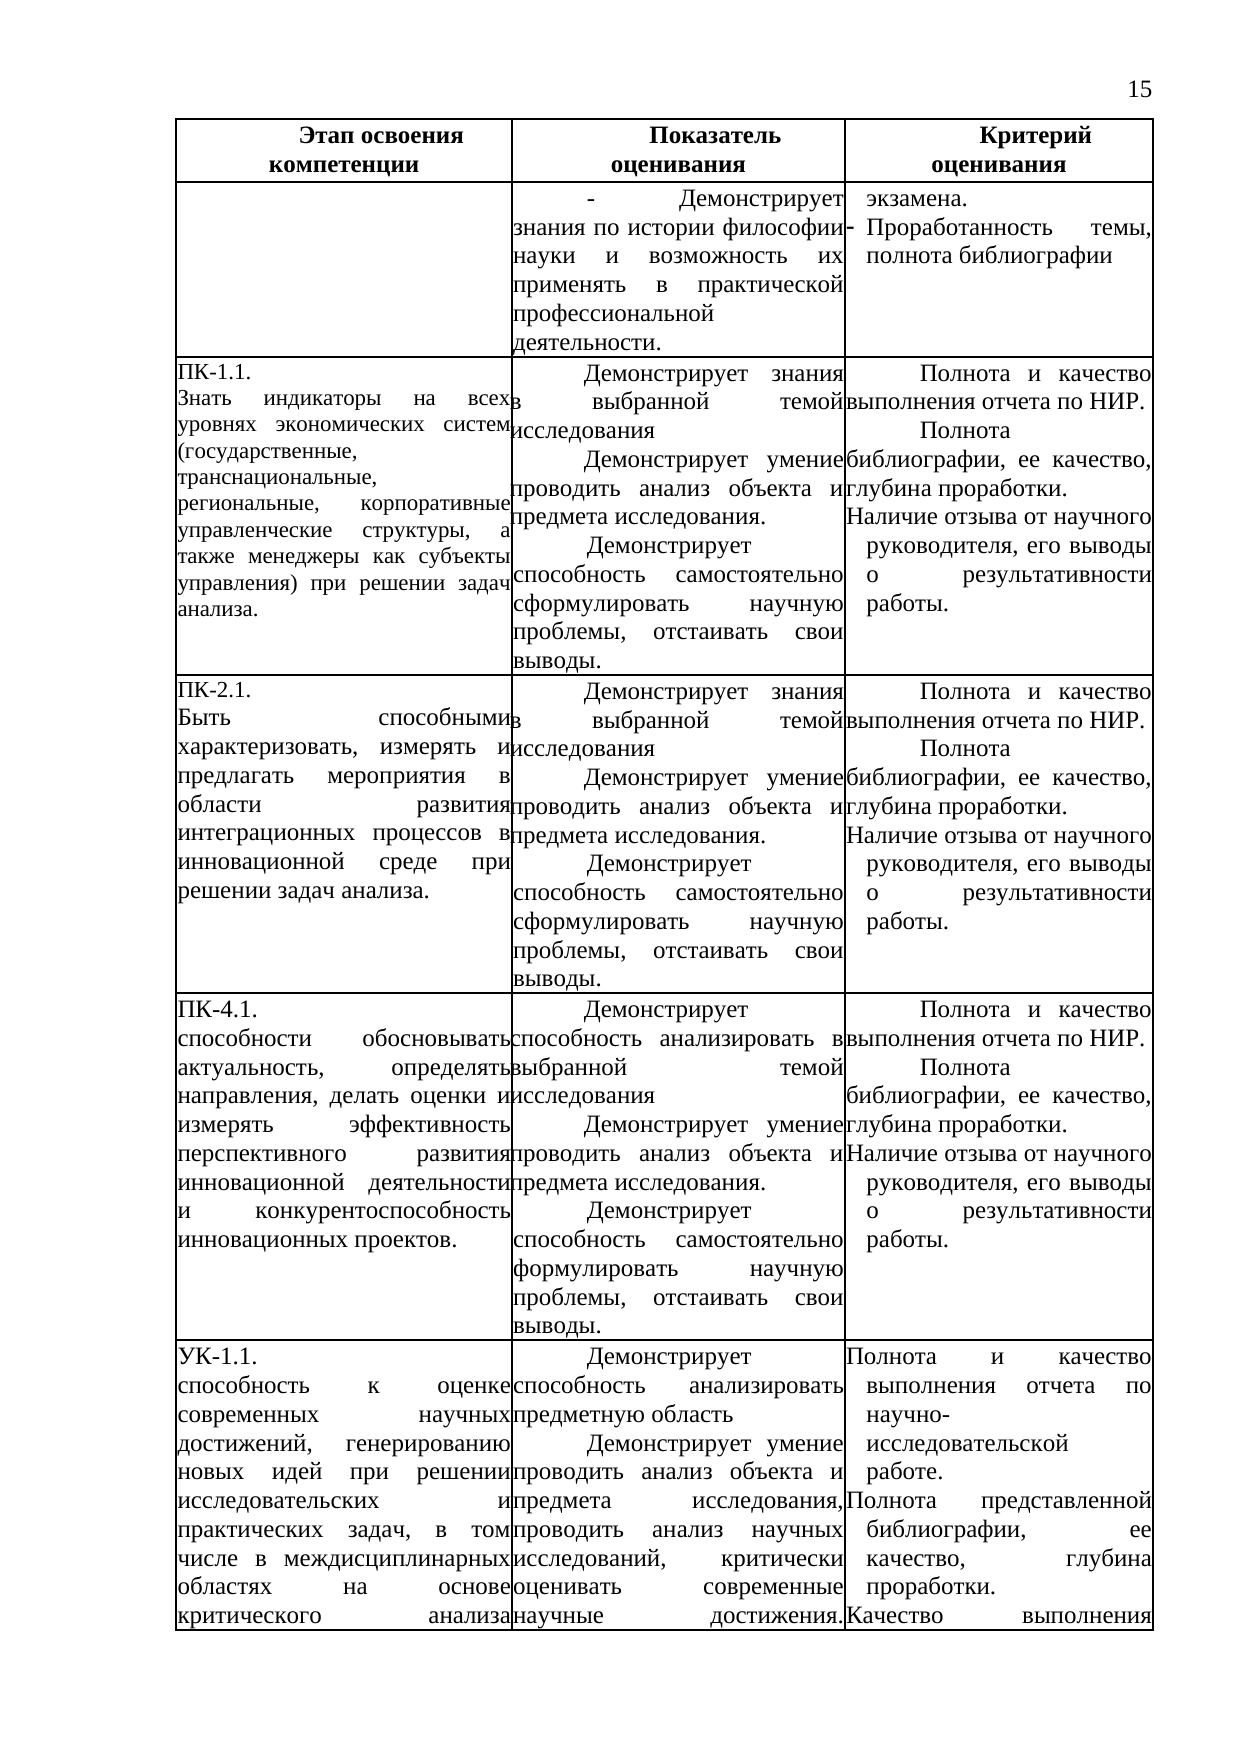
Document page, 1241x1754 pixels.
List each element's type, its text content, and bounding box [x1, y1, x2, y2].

table_cell ПК-1.1. Знать индикаторы на всех уровнях экономических систем (государственные, транснациональные, региональные, корпоративные управленческие структуры, а также менеджеры как субъекты управления) при решении задач анализа. [177, 358, 511, 674]
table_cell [177, 183, 511, 356]
table_cell Полнота и качество выполнения отчета по НИР. Полнота библиографии, ее качество, глубина проработки. Наличие отзыва от научного руководителя, его выводы о результативности работы. [846, 994, 1152, 1339]
table_cell Демонстрирует знания в выбранной темой исследования Демонстрирует умение проводить анализ объекта и предмета исследования. Демонстрирует способность самостоятельно сформулировать научную проблемы, отстаивать свои выводы. [513, 358, 844, 674]
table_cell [177, 1341, 511, 1629]
table_cell Полнота и качество выполнения отчета по НИР. Полнота библиографии, ее качество, глубина проработки. Наличие отзыва от научного руководителя, его выводы о результативности работы. [846, 358, 1152, 674]
table_cell Демонстрирует знания в выбранной темой исследования Демонстрирует умение проводить анализ объекта и предмета исследования. Демонстрирует способность самостоятельно сформулировать научную проблемы, отстаивать свои выводы. [513, 676, 844, 992]
table_header Этап освоения компетенции [177, 120, 511, 181]
table_cell ПК-4.1. способности обосновывать актуальность, определять направления, делать оценки и измерять эффективность перспективного развития инновационной деятельности и конкурентоспособность инновационных проектов. [177, 994, 511, 1339]
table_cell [846, 1341, 1152, 1629]
table_cell ПК-2.1. Быть способными характеризовать, измерять и предлагать мероприятия в области развития интеграционных процессов в инновационной среде при решении задач анализа. [177, 676, 511, 992]
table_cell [513, 1341, 844, 1629]
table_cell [513, 183, 844, 356]
table_cell Полнота и качество выполнения отчета по НИР. Полнота библиографии, ее качество, глубина проработки. Наличие отзыва от научного руководителя, его выводы о результативности работы. [846, 676, 1152, 992]
table_header Показатель оценивания [513, 120, 844, 181]
table_header Критерий оценивания [846, 120, 1152, 181]
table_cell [846, 183, 1152, 356]
table_cell Демонстрирует способность анализировать в выбранной темой исследования Демонстрирует умение проводить анализ объекта и предмета исследования. Демонстрирует способность самостоятельно формулировать научную проблемы, отстаивать свои выводы. [513, 994, 844, 1339]
